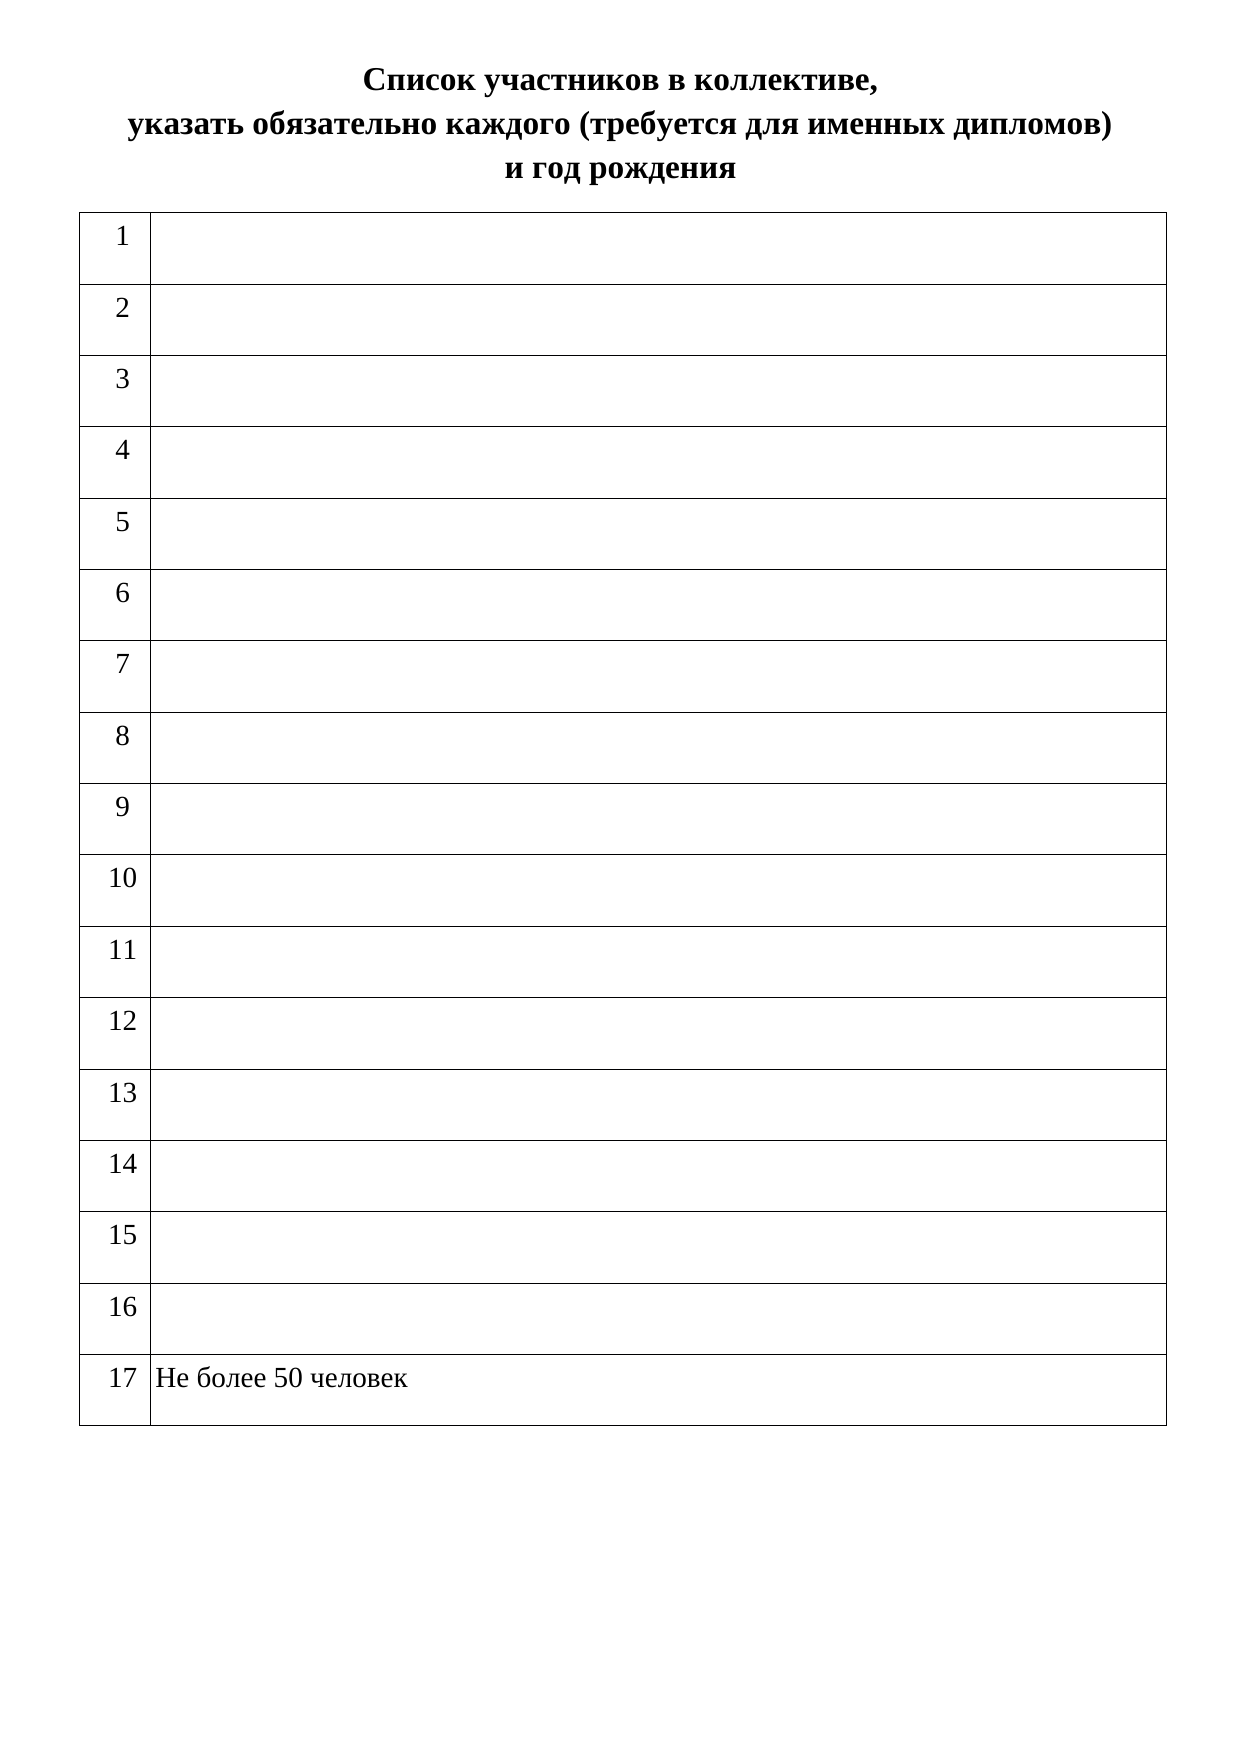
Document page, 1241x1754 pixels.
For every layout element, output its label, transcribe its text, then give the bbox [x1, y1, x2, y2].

table_cell [151, 499, 1166, 569]
table_cell [80, 1212, 150, 1282]
table_cell Не более 50 человек [151, 1355, 1166, 1425]
table_cell [151, 1070, 1166, 1140]
table_cell [151, 1212, 1166, 1282]
table_cell [151, 641, 1166, 712]
table_cell [80, 713, 150, 783]
table_cell [80, 784, 150, 854]
table_header [80, 213, 150, 283]
table_cell [151, 713, 1166, 783]
table_cell [80, 855, 150, 926]
table_cell [80, 499, 150, 569]
table_cell [151, 427, 1166, 498]
table_cell [151, 356, 1166, 426]
table_cell [151, 927, 1166, 997]
table_cell [151, 285, 1166, 355]
table_cell [80, 1284, 150, 1354]
text Список участников в коллективе, [74, 59, 1167, 97]
table_cell [80, 427, 150, 498]
table_cell [80, 285, 150, 355]
table_cell [80, 641, 150, 712]
table_cell [151, 784, 1166, 854]
table_cell [151, 998, 1166, 1068]
table_cell [80, 927, 150, 997]
table_cell [80, 998, 150, 1068]
table_cell [151, 1141, 1166, 1211]
table_cell [80, 1141, 150, 1211]
table_cell [80, 570, 150, 640]
table_header [151, 213, 1166, 283]
table_cell [151, 855, 1166, 926]
text указать обязательно каждого (требуется для именных дипломов) [74, 103, 1167, 142]
table_cell [151, 570, 1166, 640]
table_cell [80, 1070, 150, 1140]
text и год рождения [74, 147, 1167, 186]
table_cell [80, 356, 150, 426]
table_cell [151, 1284, 1166, 1354]
table_cell [80, 1355, 150, 1425]
